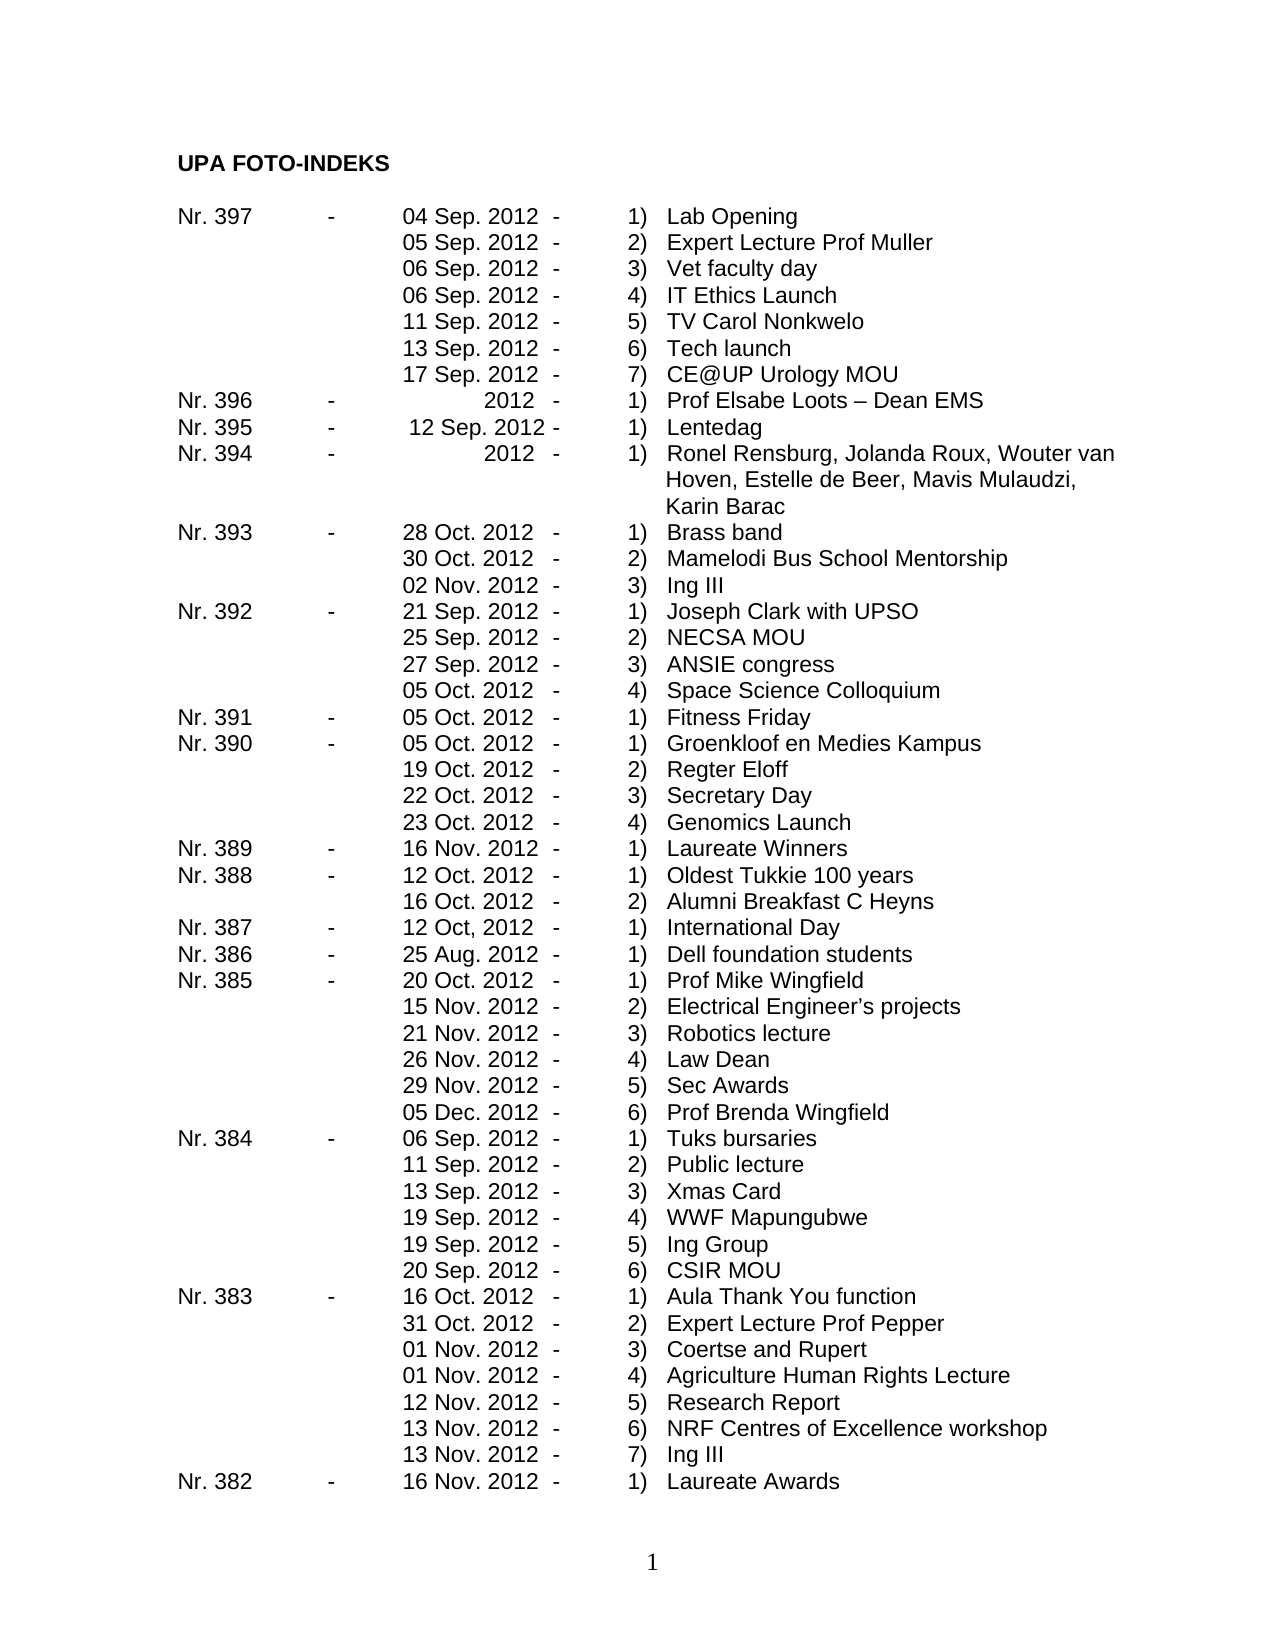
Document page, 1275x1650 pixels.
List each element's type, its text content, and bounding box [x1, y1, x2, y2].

text Nr. 385 - 20 Oct. 2012 - 1) Prof Mike Wingfield [177, 967, 1127, 993]
text Nr. 397 - 04 Sep. 2012 - 1) Lab Opening [177, 203, 1127, 229]
text Nr. 390 - 05 Oct. 2012 - 1) Groenkloof en Medies Kampus [177, 730, 1127, 756]
text 11 Sep. 2012 - 2) Public lecture [177, 1151, 1127, 1178]
text 11 Sep. 2012 - 5) TV Carol Nonkwelo [177, 308, 1127, 334]
text Nr. 393 - 28 Oct. 2012 - 1) Brass band [177, 519, 1127, 545]
text 23 Oct. 2012 - 4) Genomics Launch [177, 809, 1127, 835]
text 22 Oct. 2012 - 3) Secretary Day [177, 782, 1127, 809]
text 15 Nov. 2012 - 2) Electrical Engineer’s projects [177, 993, 1127, 1020]
text 05 Dec. 2012 - 6) Prof Brenda Wingfield [177, 1099, 1127, 1125]
text Nr. 392 - 21 Sep. 2012 - 1) Joseph Clark with UPSO [177, 598, 1127, 624]
text 13 Sep. 2012 - 3) Xmas Card [177, 1178, 1127, 1204]
text 02 Nov. 2012 - 3) Ing III [177, 572, 1127, 598]
text 31 Oct. 2012 - 2) Expert Lecture Prof Pepper [177, 1309, 1127, 1336]
text 17 Sep. 2012 - 7) CE@UP Urology MOU [177, 361, 1127, 387]
text 01 Nov. 2012 - 3) Coertse and Rupert [177, 1336, 1127, 1362]
text Nr. 391 - 05 Oct. 2012 - 1) Fitness Friday [177, 703, 1127, 730]
text Nr. 395 - 12 Sep. 2012 - 1) Lentedag [177, 413, 1127, 440]
text 29 Nov. 2012 - 5) Sec Awards [177, 1072, 1127, 1099]
text 19 Sep. 2012 - 4) WWF Mapungubwe [177, 1204, 1127, 1231]
text 26 Nov. 2012 - 4) Law Dean [177, 1046, 1127, 1072]
text 13 Nov. 2012 - 7) Ing III [177, 1441, 1127, 1468]
text 25 Sep. 2012 - 2) NECSA MOU [177, 624, 1127, 651]
text Nr. 384 - 06 Sep. 2012 - 1) Tuks bursaries [177, 1125, 1127, 1151]
text 05 Oct. 2012 - 4) Space Science Colloquium [177, 677, 1127, 703]
text Nr. 396 - 2012 - 1) Prof Elsabe Loots – Dean EMS [177, 387, 1127, 413]
text Nr. 386 - 25 Aug. 2012 - 1) Dell foundation students [177, 941, 1127, 967]
text 06 Sep. 2012 - 4) IT Ethics Launch [177, 282, 1127, 308]
text Hoven, Estelle de Beer, Mavis Mulaudzi, [177, 466, 1127, 493]
text 19 Oct. 2012 - 2) Regter Eloff [177, 756, 1127, 782]
text Nr. 383 - 16 Oct. 2012 - 1) Aula Thank You function [177, 1283, 1127, 1309]
text 13 Sep. 2012 - 6) Tech launch [177, 334, 1127, 361]
text 27 Sep. 2012 - 3) ANSIE congress [177, 651, 1127, 677]
text 01 Nov. 2012 - 4) Agriculture Human Rights Lecture [177, 1362, 1127, 1389]
text Nr. 394 - 2012 - 1) Ronel Rensburg, Jolanda Roux, Wouter van [177, 440, 1127, 466]
text Nr. 388 - 12 Oct. 2012 - 1) Oldest Tukkie 100 years [177, 862, 1127, 888]
text 30 Oct. 2012 - 2) Mamelodi Bus School Mentorship [177, 545, 1127, 572]
text UPA FOTO-INDEKS [177, 150, 1127, 176]
text 21 Nov. 2012 - 3) Robotics lecture [177, 1020, 1127, 1046]
text Nr. 389 - 16 Nov. 2012 - 1) Laureate Winners [177, 835, 1127, 862]
text 12 Nov. 2012 - 5) Research Report [177, 1389, 1127, 1415]
text Karin Barac [177, 493, 1127, 519]
text 06 Sep. 2012 - 3) Vet faculty day [177, 255, 1127, 282]
text 13 Nov. 2012 - 6) NRF Centres of Excellence workshop [177, 1415, 1127, 1441]
text Nr. 387 - 12 Oct, 2012 - 1) International Day [177, 914, 1127, 941]
text 16 Oct. 2012 - 2) Alumni Breakfast C Heyns [177, 888, 1127, 914]
text 19 Sep. 2012 - 5) Ing Group [177, 1231, 1127, 1257]
text 20 Sep. 2012 - 6) CSIR MOU [177, 1257, 1127, 1283]
text 05 Sep. 2012 - 2) Expert Lecture Prof Muller [177, 229, 1127, 255]
text Nr. 382 - 16 Nov. 2012 - 1) Laureate Awards [177, 1468, 1127, 1494]
